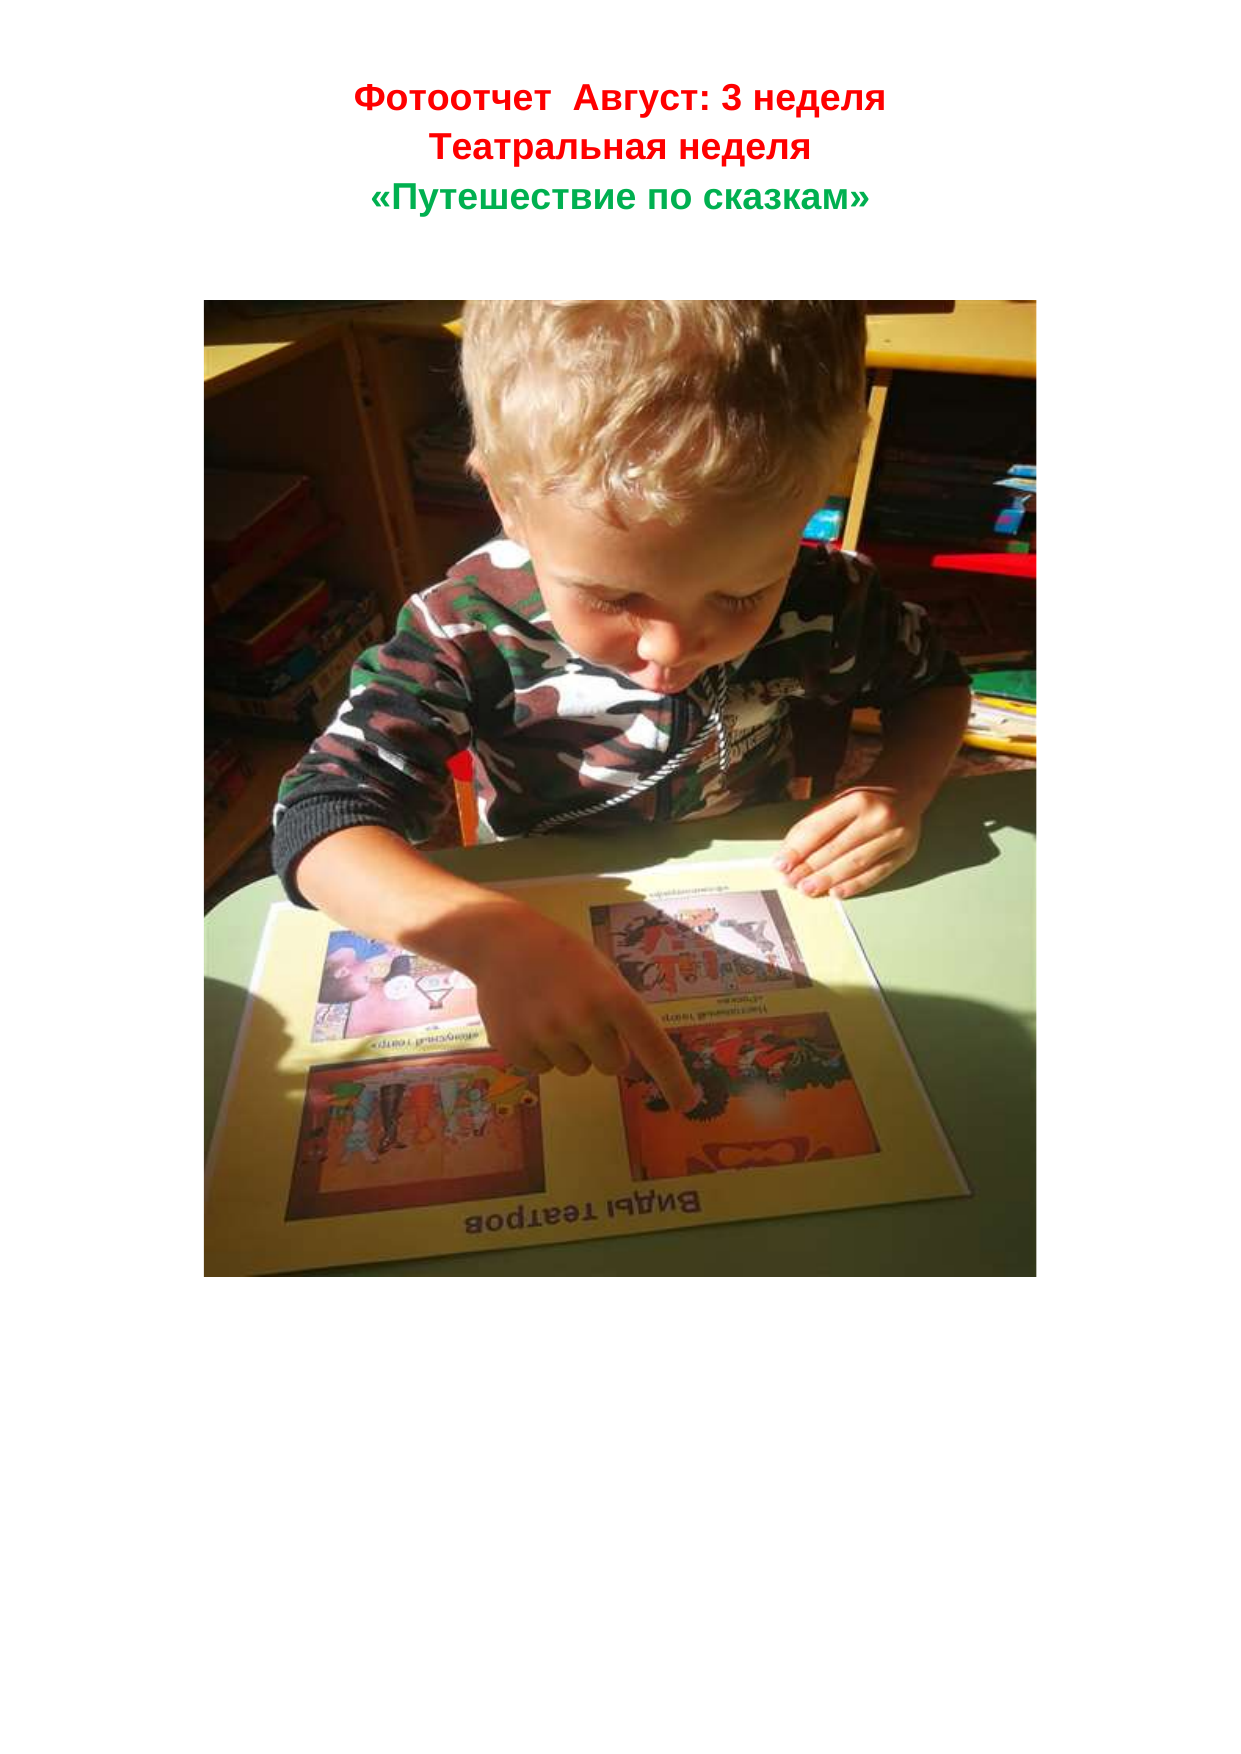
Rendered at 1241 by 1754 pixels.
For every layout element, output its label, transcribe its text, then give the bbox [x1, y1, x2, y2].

text Фотоотчет Август: 3 неделя [75, 75, 1165, 118]
text Театральная неделя [75, 124, 1165, 168]
text «Путешествие по сказкам» [75, 174, 1165, 217]
picture [203, 300, 1037, 1277]
